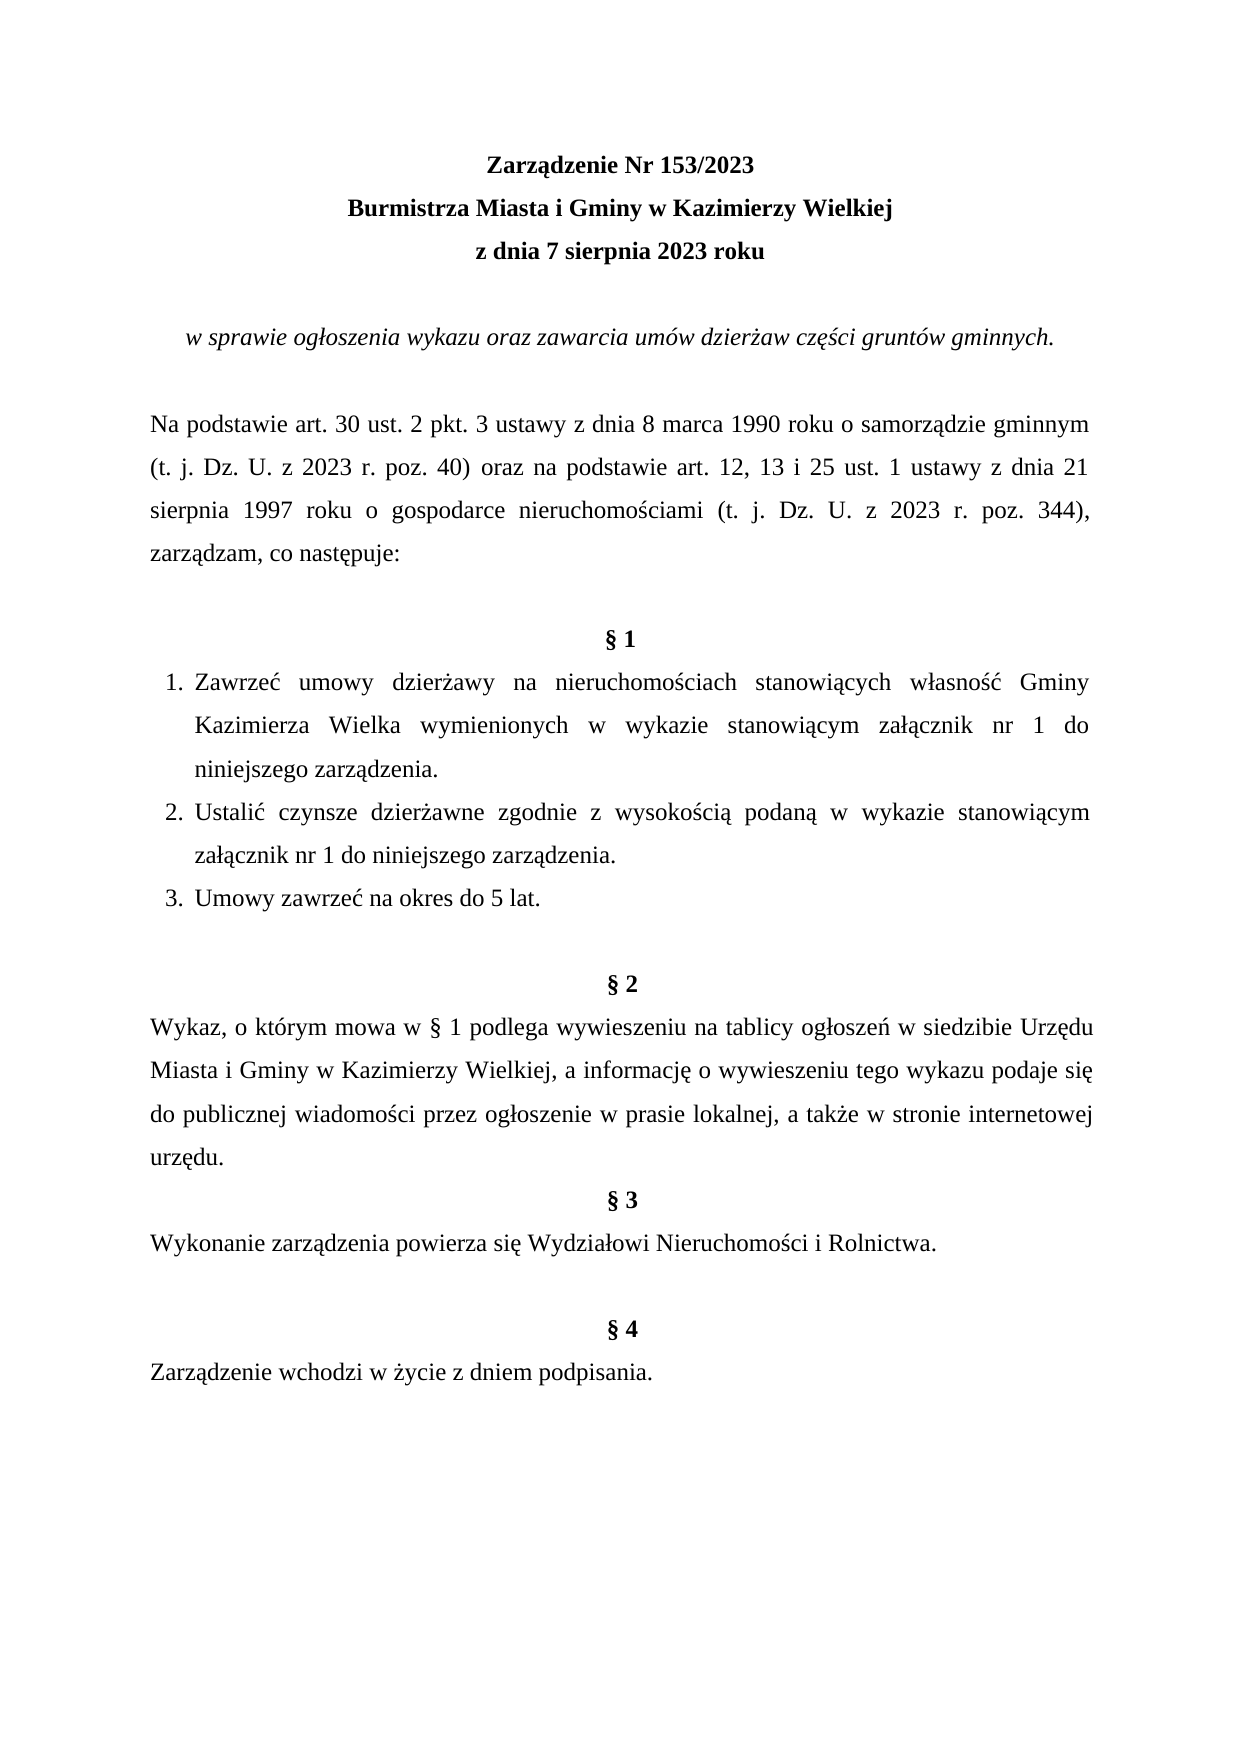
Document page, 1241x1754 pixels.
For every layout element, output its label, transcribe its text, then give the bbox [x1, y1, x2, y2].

text § 4 [150, 1314, 1094, 1343]
text § 1 [150, 624, 1090, 653]
text § 2 [150, 969, 1094, 998]
text z dnia 7 sierpnia 2023 roku [150, 236, 1090, 265]
text Wykonanie zarządzenia powierza się Wydziałowi Nieruchomości i Rolnictwa. [150, 1228, 1094, 1257]
text § 3 [150, 1185, 1094, 1214]
list Ustalić czynsze dzierżawne zgodnie z wysokością podaną w wykazie stanowiącym załącznik nr 1 do niniejszego zarządzenia. [165, 797, 1090, 869]
text Wykaz, o którym mowa w § 1 podlega wywieszeniu na tablicy ogłoszeń w siedzibie Urzędu Miasta i Gminy w Kazimierzy Wielkiej, a informację o wywieszeniu tego wykazu podaje się do publicznej wiadomości przez ogłoszenie w prasie lokalnej, a także w stronie internetowej urzędu. [150, 1012, 1094, 1171]
text w sprawie ogłoszenia wykazu oraz zawarcia umów dzierżaw części gruntów gminnych. [150, 322, 1090, 351]
text Zarządzenie Nr 153/2023 [150, 150, 1090, 179]
text Na podstawie art. 30 ust. 2 pkt. 3 ustawy z dnia 8 marca 1990 roku o samorządzie gminnym (t. j. Dz. U. z 2023 r. poz. 40) oraz na podstawie art. 12, 13 i 25 ust. 1 ustawy z dnia 21 sierpnia 1997 roku o gospodarce nieruchomościami (t. j. Dz. U. z 2023 r. poz. 344), zarządzam, co następuje: [150, 409, 1090, 567]
text Zarządzenie wchodzi w życie z dniem podpisania. [150, 1357, 1094, 1386]
list Zawrzeć umowy dzierżawy na nieruchomościach stanowiących własność Gminy Kazimierza Wielka wymienionych w wykazie stanowiącym załącznik nr 1 do niniejszego zarządzenia. [165, 667, 1090, 782]
text Burmistrza Miasta i Gminy w Kazimierzy Wielkiej [150, 193, 1090, 222]
list Umowy zawrzeć na okres do 5 lat. [165, 883, 1090, 912]
